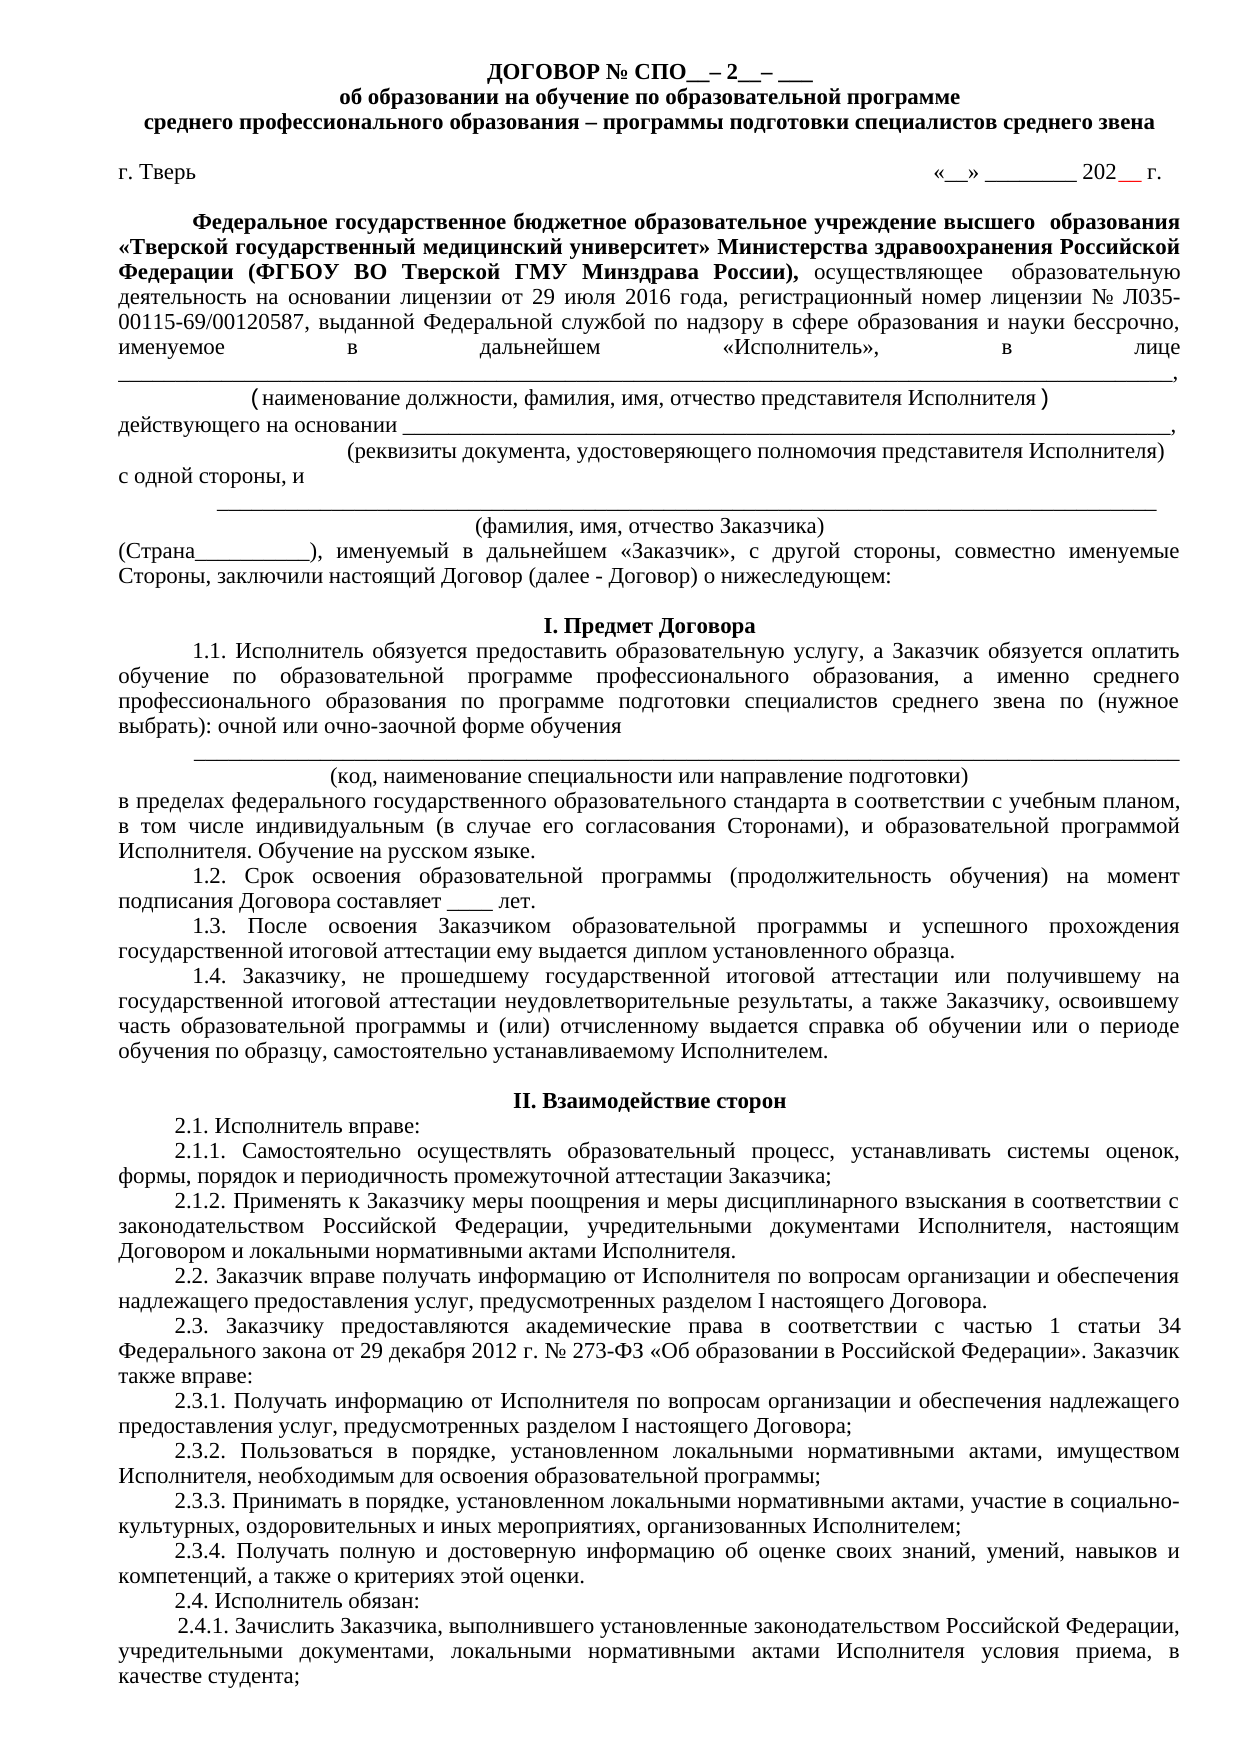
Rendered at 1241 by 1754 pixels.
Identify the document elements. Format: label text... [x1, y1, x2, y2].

text 1.4. Заказчику, не прошедшему государственной итоговой аттестации или получившему на государственной итоговой аттестации неудовлетворительные результаты, а также Заказчику, освоившему часть образовательной программы и (или) отчисленному выдается справка об обучении или о периоде обучения по образцу, самостоятельно устанавливаемому Исполнителем. [118, 964, 1181, 1064]
text (Страна__________), именуемый в дальнейшем «Заказчик», с другой стороны, совместно именуемые Стороны, заключили настоящий Договор (далее - Договор) о нижеследующем: [118, 539, 1181, 589]
text 2.4. Исполнитель обязан: [118, 1589, 1181, 1614]
text 2.3.1. Получать информацию от Исполнителя по вопросам организации и обеспечения надлежащего предоставления услуг, предусмотренных разделом I настоящего Договора; [118, 1389, 1181, 1439]
text 1.1. Исполнитель обязуется предоставить образовательную услугу, а Заказчик обязуется оплатить обучение по образовательной программе профессионального образования, а именно среднего профессионального образования по программе подготовки специалистов среднего звена по (нужное выбрать): очной или очно-заочной форме обучения [118, 639, 1181, 739]
text ДОГОВОР № СПО__– 2__– ___ [118, 59, 1181, 84]
text с одной стороны, и [118, 464, 1181, 489]
text 1.2. Срок освоения образовательной программы (продолжительность обучения) на момент подписания Договора составляет ____ лет. [118, 864, 1181, 914]
text 2.3.2. Пользоваться в порядке, установленном локальными нормативными актами, имуществом Исполнителя, необходимым для освоения образовательной программы; [118, 1439, 1181, 1489]
text г. Тверь «__» ________ 202__ г. [118, 159, 1181, 184]
text II. Взаимодействие сторон [118, 1089, 1181, 1114]
text 2.4.1. Зачислить Заказчика, выполнившего установленные законодательством Российской Федерации, учредительными документами, локальными нормативными актами Исполнителя условия приема, в качестве студента; [118, 1614, 1181, 1689]
text (наименование должности, фамилия, имя, отчество представителя Исполнителя) [118, 384, 1181, 412]
text действующего на основании ___________________________________________________________________, [118, 412, 1181, 437]
text 2.2. Заказчик вправе получать информацию от Исполнителя по вопросам организации и обеспечения надлежащего предоставления услуг, предусмотренных разделом I настоящего Договора. [118, 1264, 1181, 1314]
text 2.1.1. Самостоятельно осуществлять образовательный процесс, устанавливать системы оценок, формы, порядок и периодичность промежуточной аттестации Заказчика; [118, 1139, 1181, 1189]
text 2.1. Исполнитель вправе: [118, 1114, 1181, 1139]
text Федеральное государственное бюджетное образовательное учреждение высшего образования «Тверской государственный медицинский университет» Министерства здравоохранения Российской Федерации (ФГБОУ ВО Тверской ГМУ Минздрава России), осуществляющее образовательную деятельность на основании лицензии от 29 июля 2016 года, регистрационный номер лицензии № Л035-00115-69/00120587, выданной Федеральной службой по надзору в сфере образования и науки бессрочно, именуемое в дальнейшем «Исполнитель», в лице ____________________________________________________________________________________________, [118, 209, 1181, 384]
text ______________________________________________________________________________________ (код, наименование специальности или направление подготовки) [118, 739, 1181, 789]
text об образовании на обучение по образовательной программе [118, 84, 1181, 109]
text среднего профессионального образования – программы подготовки специалистов среднего звена [118, 109, 1181, 134]
text __________________________________________________________________________________ (фамилия, имя, отчество Заказчика) [118, 489, 1181, 539]
text 2.3.4. Получать полную и достоверную информацию об оценке своих знаний, умений, навыков и компетенций, а также о критериях этой оценки. [118, 1539, 1181, 1589]
text 2.3.3. Принимать в порядке, установленном локальными нормативными актами, участие в социально-культурных, оздоровительных и иных мероприятиях, организованных Исполнителем; [118, 1489, 1181, 1539]
text 1.3. После освоения Заказчиком образовательной программы и успешного прохождения государственной итоговой аттестации ему выдается диплом установленного образца. [118, 914, 1181, 964]
text в пределах федерального государственного образовательного стандарта в соответствии с учебным планом, в том числе индивидуальным (в случае его согласования Сторонами), и образовательной программой Исполнителя. Обучение на русском языке. [118, 789, 1181, 864]
text 2.1.2. Применять к Заказчику меры поощрения и меры дисциплинарного взыскания в соответствии с законодательством Российской Федерации, учредительными документами Исполнителя, настоящим Договором и локальными нормативными актами Исполнителя. [118, 1189, 1181, 1264]
text I. Предмет Договора [118, 614, 1181, 639]
text (реквизиты документа, удостоверяющего полномочия представителя Исполнителя) [118, 437, 1181, 464]
text 2.3. Заказчику предоставляются академические права в соответствии с частью 1 статьи 34 Федерального закона от 29 декабря 2012 г. № 273-ФЗ «Об образовании в Российской Федерации». Заказчик также вправе: [118, 1314, 1181, 1389]
